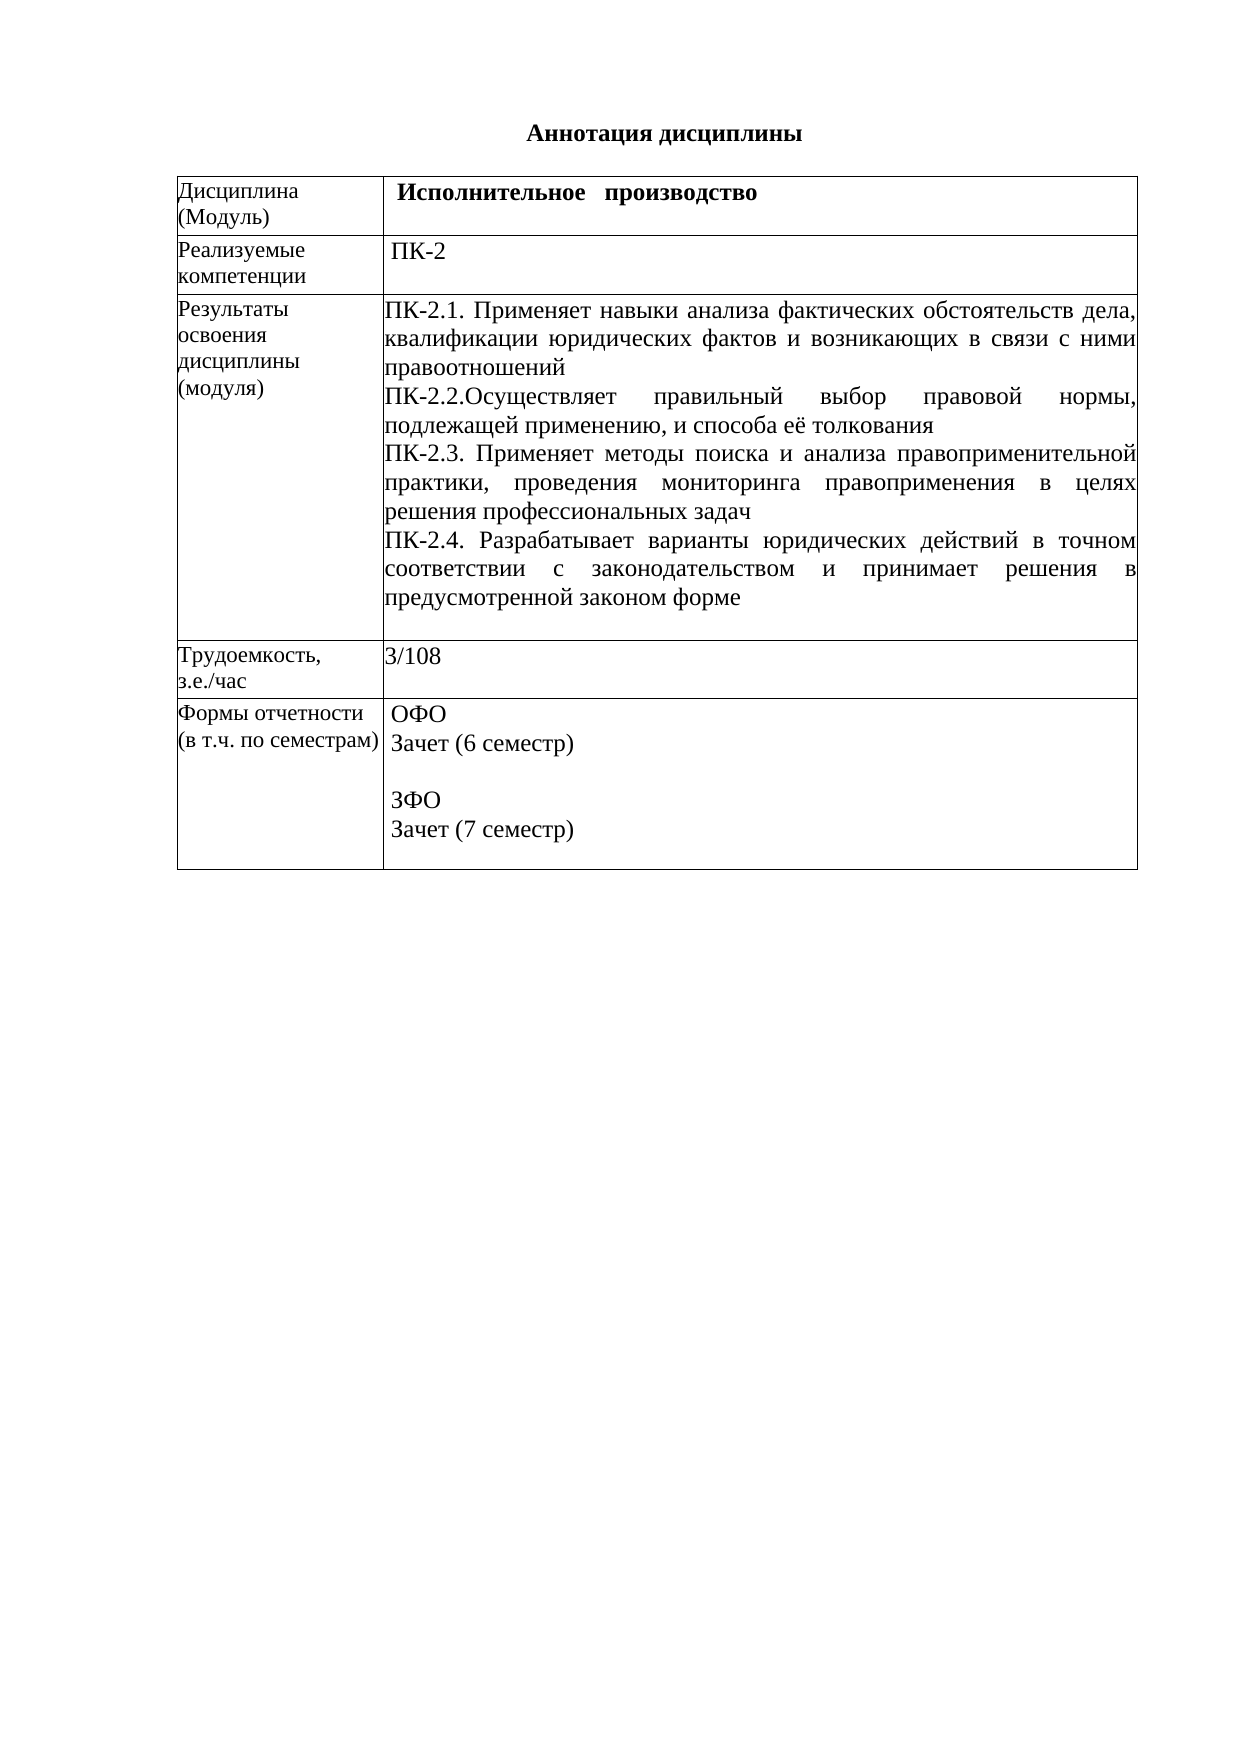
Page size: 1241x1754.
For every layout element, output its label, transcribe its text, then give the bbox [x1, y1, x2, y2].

table_cell Трудоемкость, з.е./час [178, 641, 383, 698]
table_cell Реализуемые компетенции [178, 236, 383, 294]
table_cell Результаты освоения дисциплины (модуля) [178, 295, 383, 640]
table_cell ОФО Зачет (6 семестр) ЗФО Зачет (7 семестр) [384, 699, 1137, 868]
table_cell 3/108 [384, 641, 1137, 698]
table_header Дисциплина (Модуль) [178, 203, 383, 235]
table_cell ПК-2 [384, 236, 1137, 294]
table_cell Формы отчетности (в т.ч. по семестрам) [178, 699, 383, 868]
table_header Исполнительное производство [384, 177, 1137, 235]
table_cell ПК-2.1. Применяет навыки анализа фактических обстоятельств дела, квалификации юридических фактов и возникающих в связи с ними правоотношений ПК-2.2.Осуществляет правильный выбор правовой нормы, подлежащей применению, и способа её толкования ПК-2.3. Применяет методы поиска и анализа правоприменительной практики, проведения мониторинга правоприменения в целях решения профессиональных задач ПК-2.4. Разрабатывает варианты юридических действий в точном соответствии с законодательством и принимает решения в предусмотренной законом форме [384, 295, 1137, 640]
text Аннотация дисциплины [177, 118, 1152, 147]
